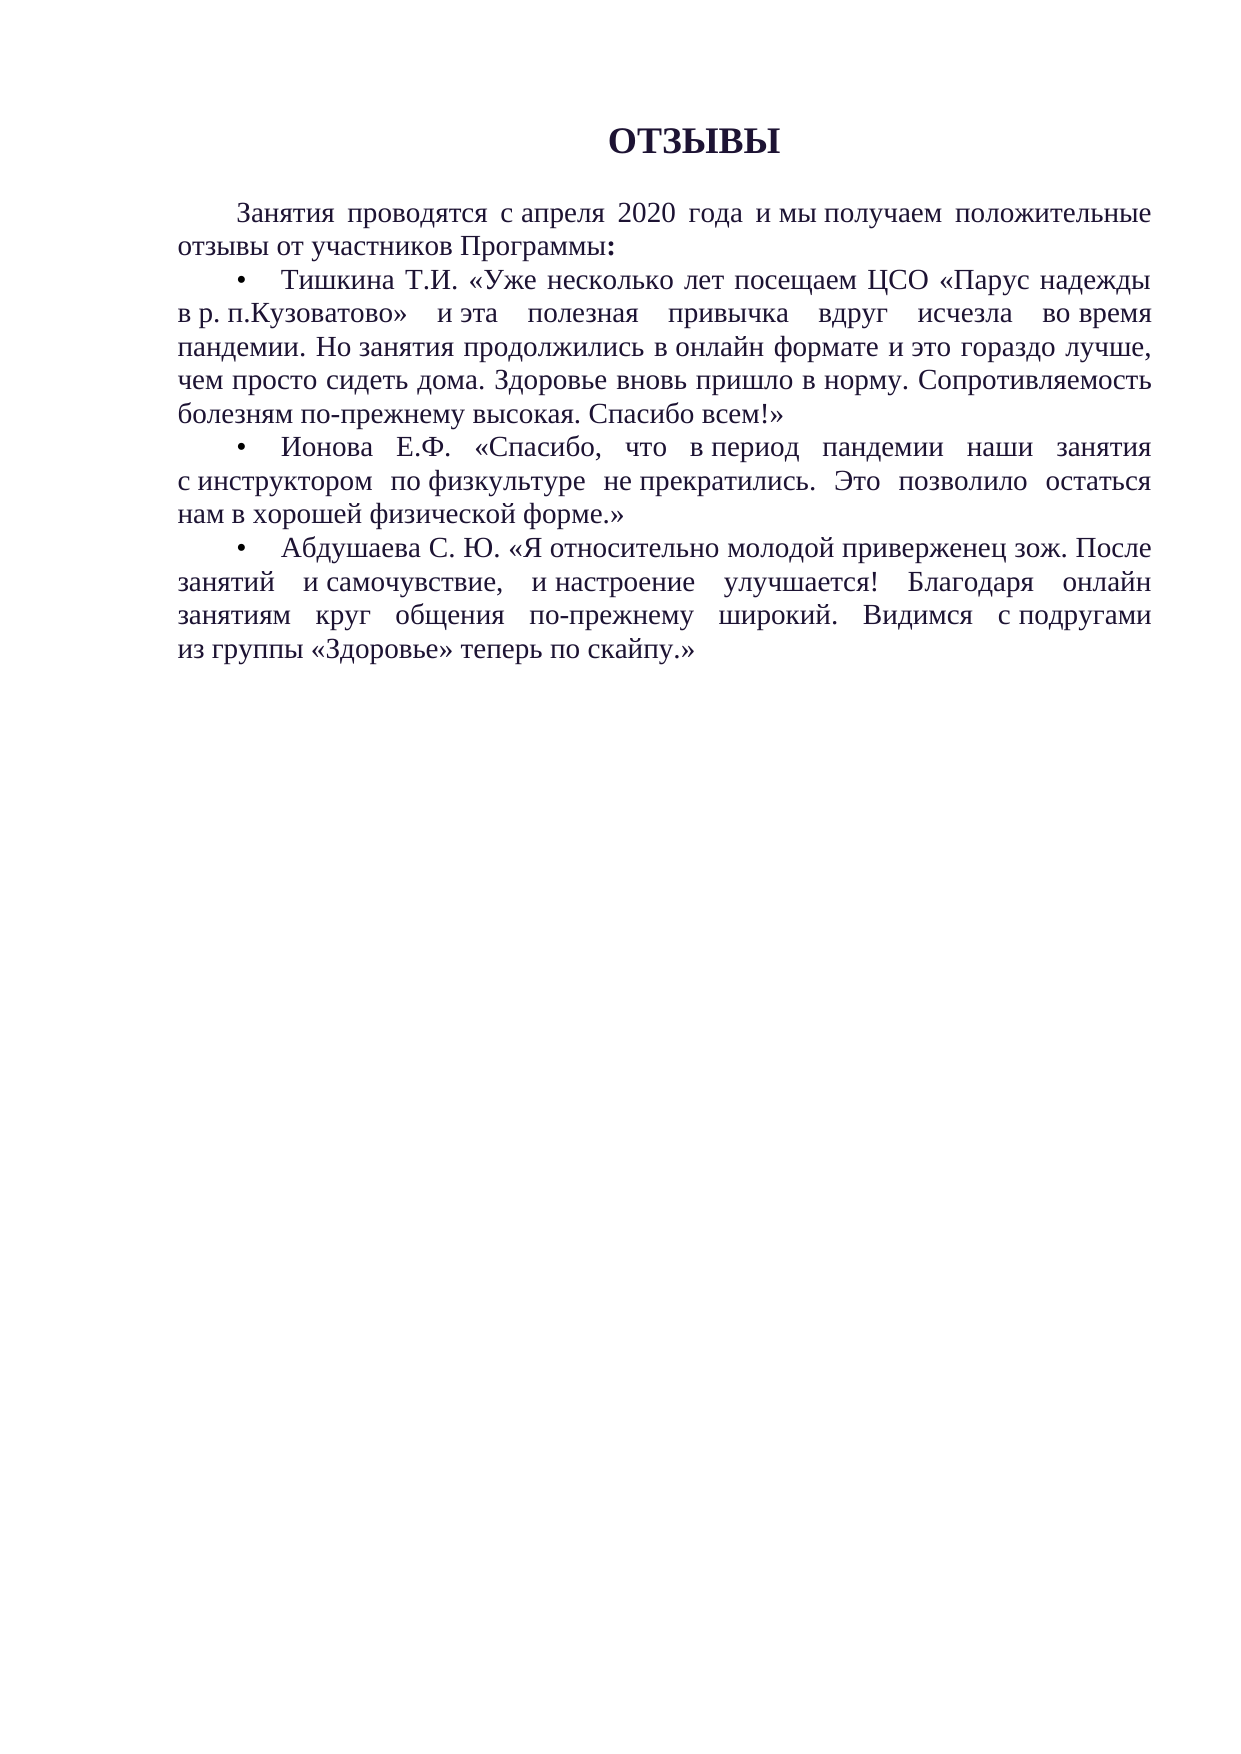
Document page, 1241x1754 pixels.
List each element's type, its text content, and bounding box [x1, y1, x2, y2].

text Занятия проводятся с апреля 2020 года и мы получаем положительные отзывы от участников Программы: [177, 195, 1152, 262]
list Абдушаева С. Ю. «Я относительно молодой приверженец зож. После занятий и самочувствие, и настроение улучшается! Благодаря онлайн занятиям круг общения по-прежнему широкий. Видимся с подругами из группы «Здоровье» теперь по скайпу.» [177, 530, 1152, 664]
text ОТЗЫВЫ [177, 118, 1152, 161]
list Ионова Е.Ф. «Спасибо, что в период пандемии наши занятия с инструктором по физкультуре не прекратились. Это позволило остаться нам в хорошей физической форме.» [177, 429, 1152, 530]
list Тишкина Т.И. «Уже несколько лет посещаем ЦСО «Парус надежды в р. п.Кузоватово» и эта полезная привычка вдруг исчезла во время пандемии. Но занятия продолжились в онлайн формате и это гораздо лучше, чем просто сидеть дома. Здоровье вновь пришло в норму. Сопротивляемость болезням по-прежнему высокая. Спасибо всем!» [177, 262, 1152, 429]
